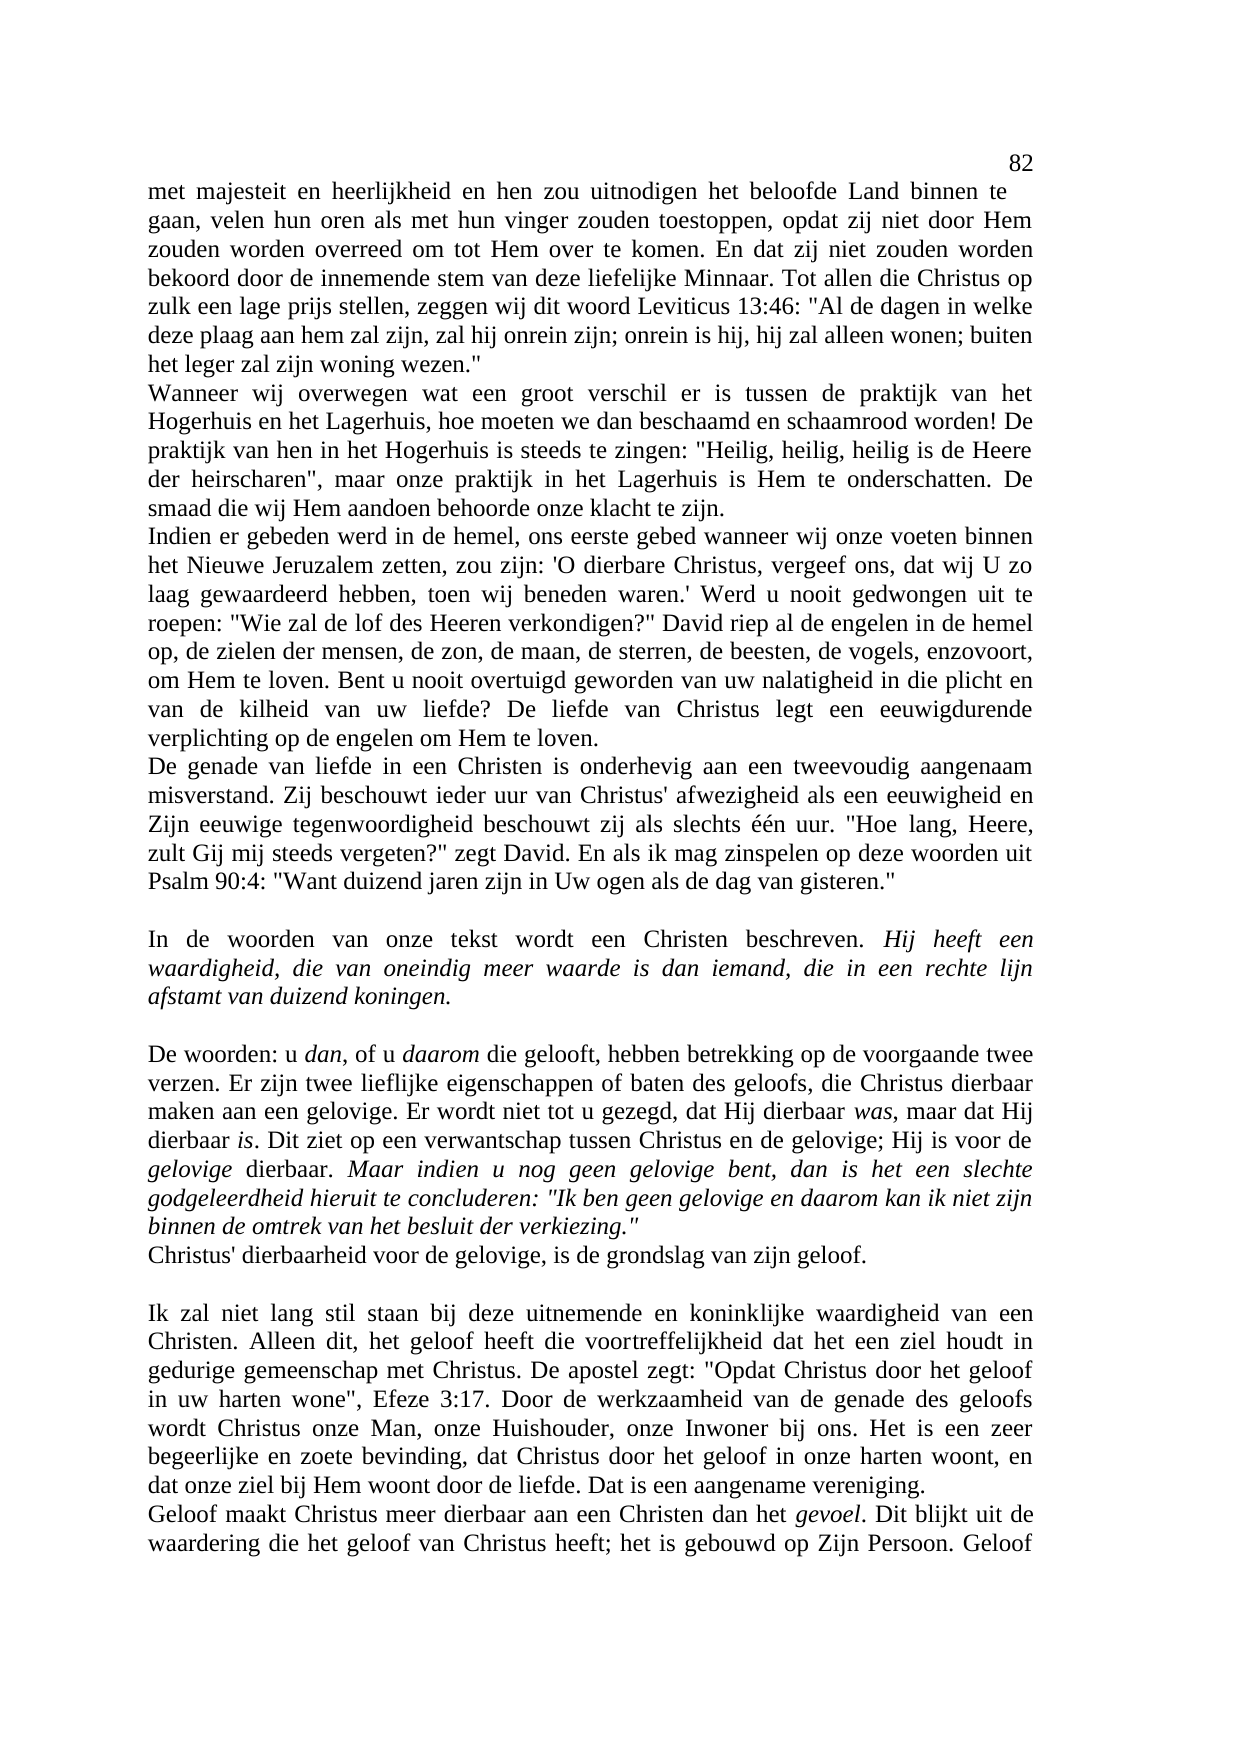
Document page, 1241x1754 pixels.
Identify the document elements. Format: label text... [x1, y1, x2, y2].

text In de woorden van onze tekst wordt een Christen beschreven. Hij heeft een waardigheid, die van oneindig meer waarde is dan iemand, die in een rechte lijn afstamt van duizend koningen. [148, 924, 1034, 1010]
text De genade van liefde in een Christen is onderhevig aan een tweevoudig aangenaam misverstand. Zij beschouwt ieder uur van Christus' afwezigheid als een eeuwigheid en Zijn eeuwige tegenwoordigheid beschouwt zij als slechts één uur. "Hoe lang, Heere, zult Gij mij steeds vergeten?" zegt David. En als ik mag zinspelen op deze woorden uit Psalm 90:4: "Want duizend jaren zijn in Uw ogen als de dag van gisteren." [148, 751, 1034, 895]
text Wanneer wij overwegen wat een groot verschil er is tussen de praktijk van het Hogerhuis en het Lagerhuis, hoe moeten we dan beschaamd en schaamrood worden! De praktijk van hen in het Hogerhuis is steeds te zingen: "Heilig, heilig, heilig is de Heere der heirscharen", maar onze praktijk in het Lagerhuis is Hem te onderschatten. De smaad die wij Hem aandoen behoorde onze klacht te zijn. [148, 378, 1034, 521]
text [148, 1499, 1034, 1556]
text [148, 176, 1034, 378]
text Indien er gebeden werd in de hemel, ons eerste gebed wanneer wij onze voeten binnen het Nieuwe Jeruzalem zetten, zou zijn: 'O dierbare Christus, vergeef ons, dat wij U zo laag gewaardeerd hebben, toen wij beneden waren.' Werd u nooit gedwongen uit te roepen: "Wie zal de lof des Heeren verkondigen?" David riep al de engelen in de hemel op, de zielen der mensen, de zon, de maan, de sterren, de beesten, de vogels, enzovoort, om Hem te loven. Bent u nooit overtuigd geworden van uw nalatigheid in die plicht en van de kilheid van uw liefde? De liefde van Christus legt een eeuwigdurende verplichting op de engelen om Hem te loven. [148, 521, 1034, 751]
text De woorden: u dan, of u daarom die gelooft, hebben betrekking op de voorgaande twee verzen. Er zijn twee lieflijke eigenschappen of baten des geloofs, die Christus dierbaar maken aan een gelovige. Er wordt niet tot u gezegd, dat Hij dierbaar was, maar dat Hij dierbaar is. Dit ziet op een verwantschap tussen Christus en de gelovige; Hij is voor de gelovige dierbaar. Maar indien u nog geen gelovige bent, dan is het een slechte godgeleerdheid hieruit te concluderen: "Ik ben geen gelovige en daarom kan ik niet zijn binnen de omtrek van het besluit der verkiezing." [148, 1039, 1034, 1240]
text Ik zal niet lang stil staan bij deze uitnemende en koninklijke waardigheid van een Christen. Alleen dit, het geloof heeft die voortreffelijkheid dat het een ziel houdt in gedurige gemeenschap met Christus. De apostel zegt: "Opdat Christus door het geloof in uw harten wone", Efeze 3:17. Door de werkzaamheid van de genade des geloofs wordt Christus onze Man, onze Huishouder, onze Inwoner bij ons. Het is een zeer begeerlijke en zoete bevinding, dat Christus door het geloof in onze harten woont, en dat onze ziel bij Hem woont door de liefde. Dat is een aangename vereniging. [148, 1298, 1034, 1499]
text Christus' dierbaarheid voor de gelovige, is de grondslag van zijn geloof. [148, 1240, 1034, 1269]
